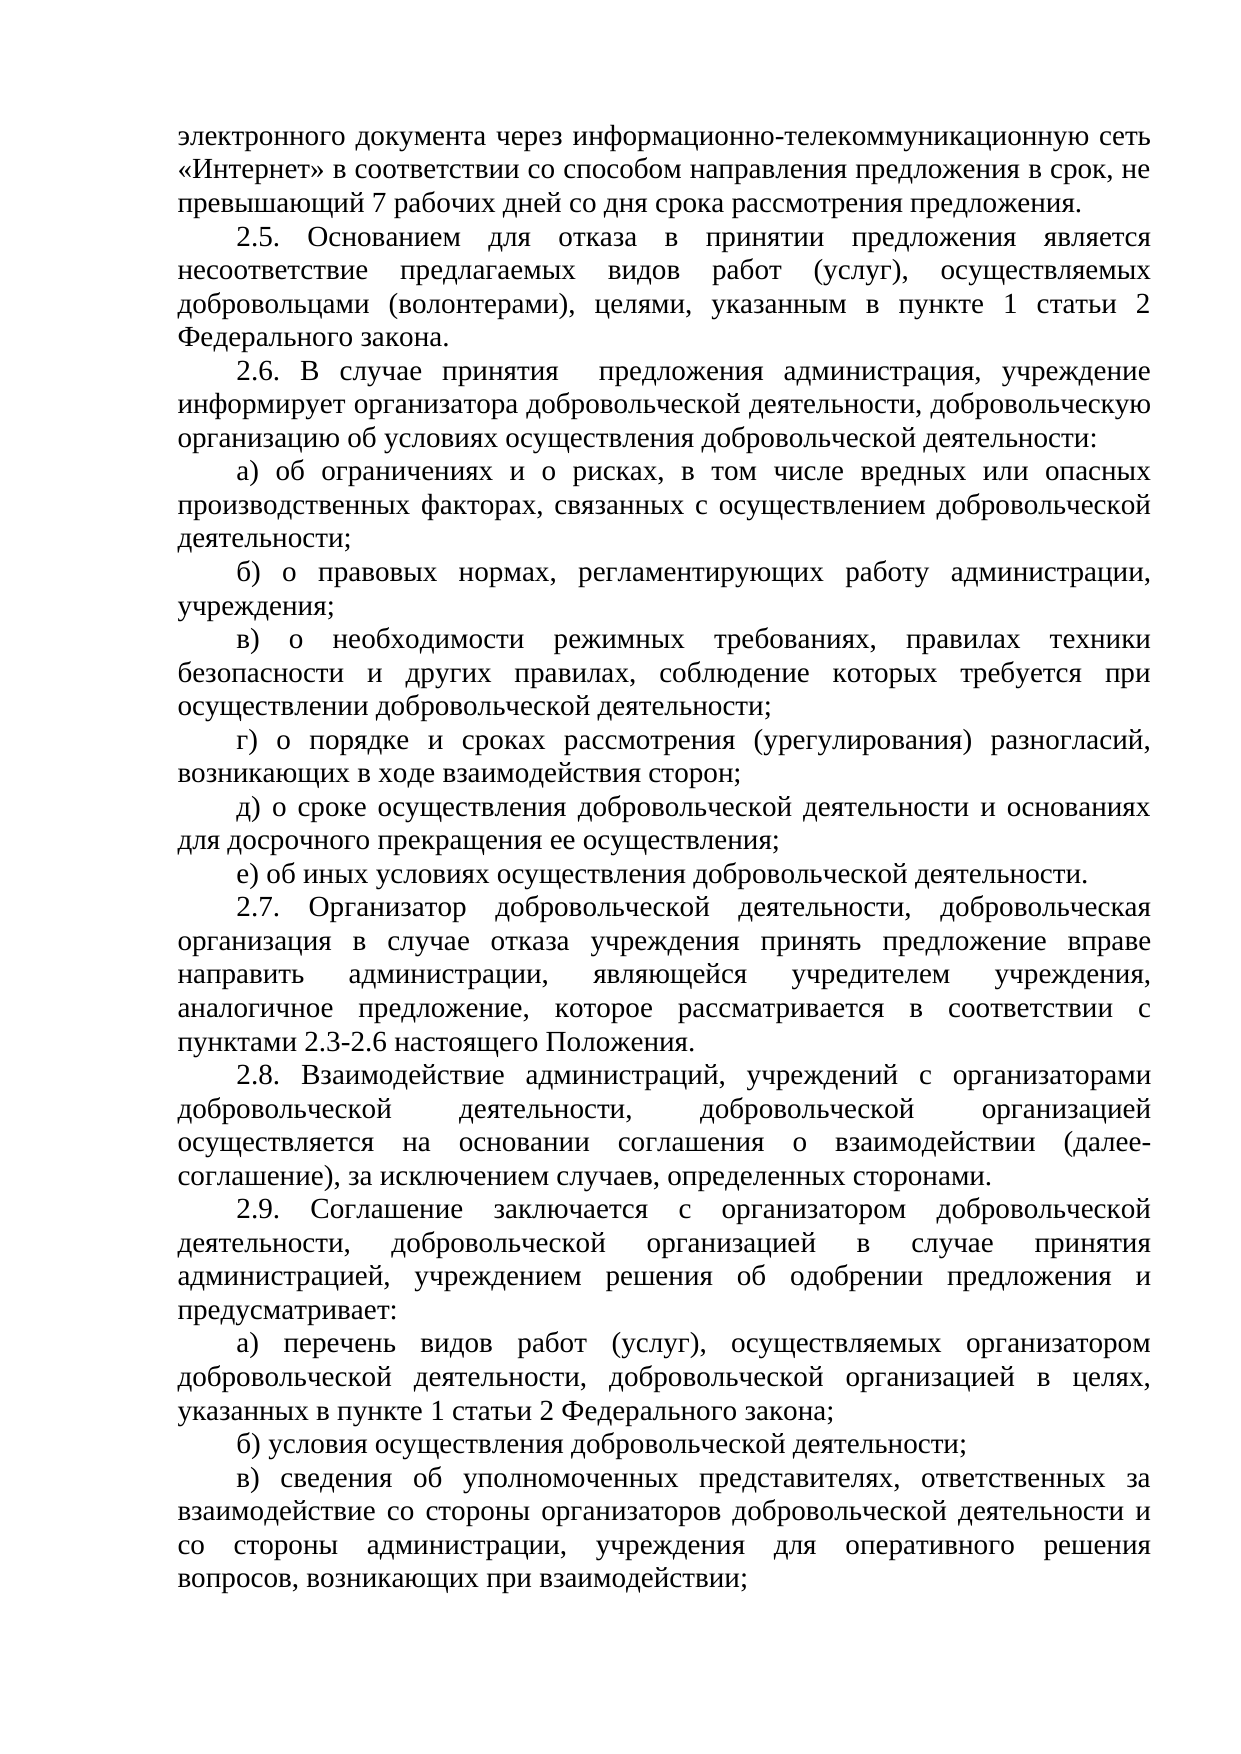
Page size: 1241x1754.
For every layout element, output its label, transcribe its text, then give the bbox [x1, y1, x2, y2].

text д) о сроке осуществления добровольческой деятельности и основаниях для досрочного прекращения ее осуществления; [177, 789, 1152, 856]
text 2.8. Взаимодействие администраций, учреждений с организаторами добровольческой деятельности, добровольческой организацией осуществляется на основании соглашения о взаимодействии (далее- соглашение), за исключением случаев, определенных сторонами. [177, 1057, 1152, 1191]
text 2.7. Организатор добровольческой деятельности, добровольческая организация в случае отказа учреждения принять предложение вправе направить администрации, являющейся учредителем учреждения, аналогичное предложение, которое рассматривается в соответствии с пунктами 2.3-2.6 настоящего Положения. [177, 889, 1152, 1057]
text а) об ограничениях и о рисках, в том числе вредных или опасных производственных факторах, связанных с осуществлением добровольческой деятельности; [177, 453, 1152, 554]
text в) о необходимости режимных требованиях, правилах техники безопасности и других правилах, соблюдение которых требуется при осуществлении добровольческой деятельности; [177, 621, 1152, 722]
text 2.9. Соглашение заключается с организатором добровольческой деятельности, добровольческой организацией в случае принятия администрацией, учреждением решения об одобрении предложения и предусматривает: [177, 1191, 1152, 1326]
text а) перечень видов работ (услуг), осуществляемых организатором добровольческой деятельности, добровольческой организацией в целях, указанных в пункте 1 статьи 2 Федерального закона; [177, 1326, 1152, 1426]
text б) о правовых нормах, регламентирующих работу администрации, учреждения; [177, 554, 1152, 621]
text в) сведения об уполномоченных представителях, ответственных за взаимодействие со стороны организаторов добровольческой деятельности и со стороны администрации, учреждения для оперативного решения вопросов, возникающих при взаимодействии; [177, 1460, 1152, 1594]
text 2.5. Основанием для отказа в принятии предложения является несоответствие предлагаемых видов работ (услуг), осуществляемых добровольцами (волонтерами), целями, указанным в пункте 1 статьи 2 Федерального закона. [177, 219, 1152, 353]
text б) условия осуществления добровольческой деятельности; [177, 1426, 1152, 1460]
text г) о порядке и сроках рассмотрения (урегулирования) разногласий, возникающих в ходе взаимодействия сторон; [177, 722, 1152, 789]
text 2.6. В случае принятия предложения администрация, учреждение информирует организатора добровольческой деятельности, добровольческую организацию об условиях осуществления добровольческой деятельности: [177, 353, 1152, 453]
text е) об иных условиях осуществления добровольческой деятельности. [177, 856, 1152, 889]
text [177, 118, 1152, 219]
